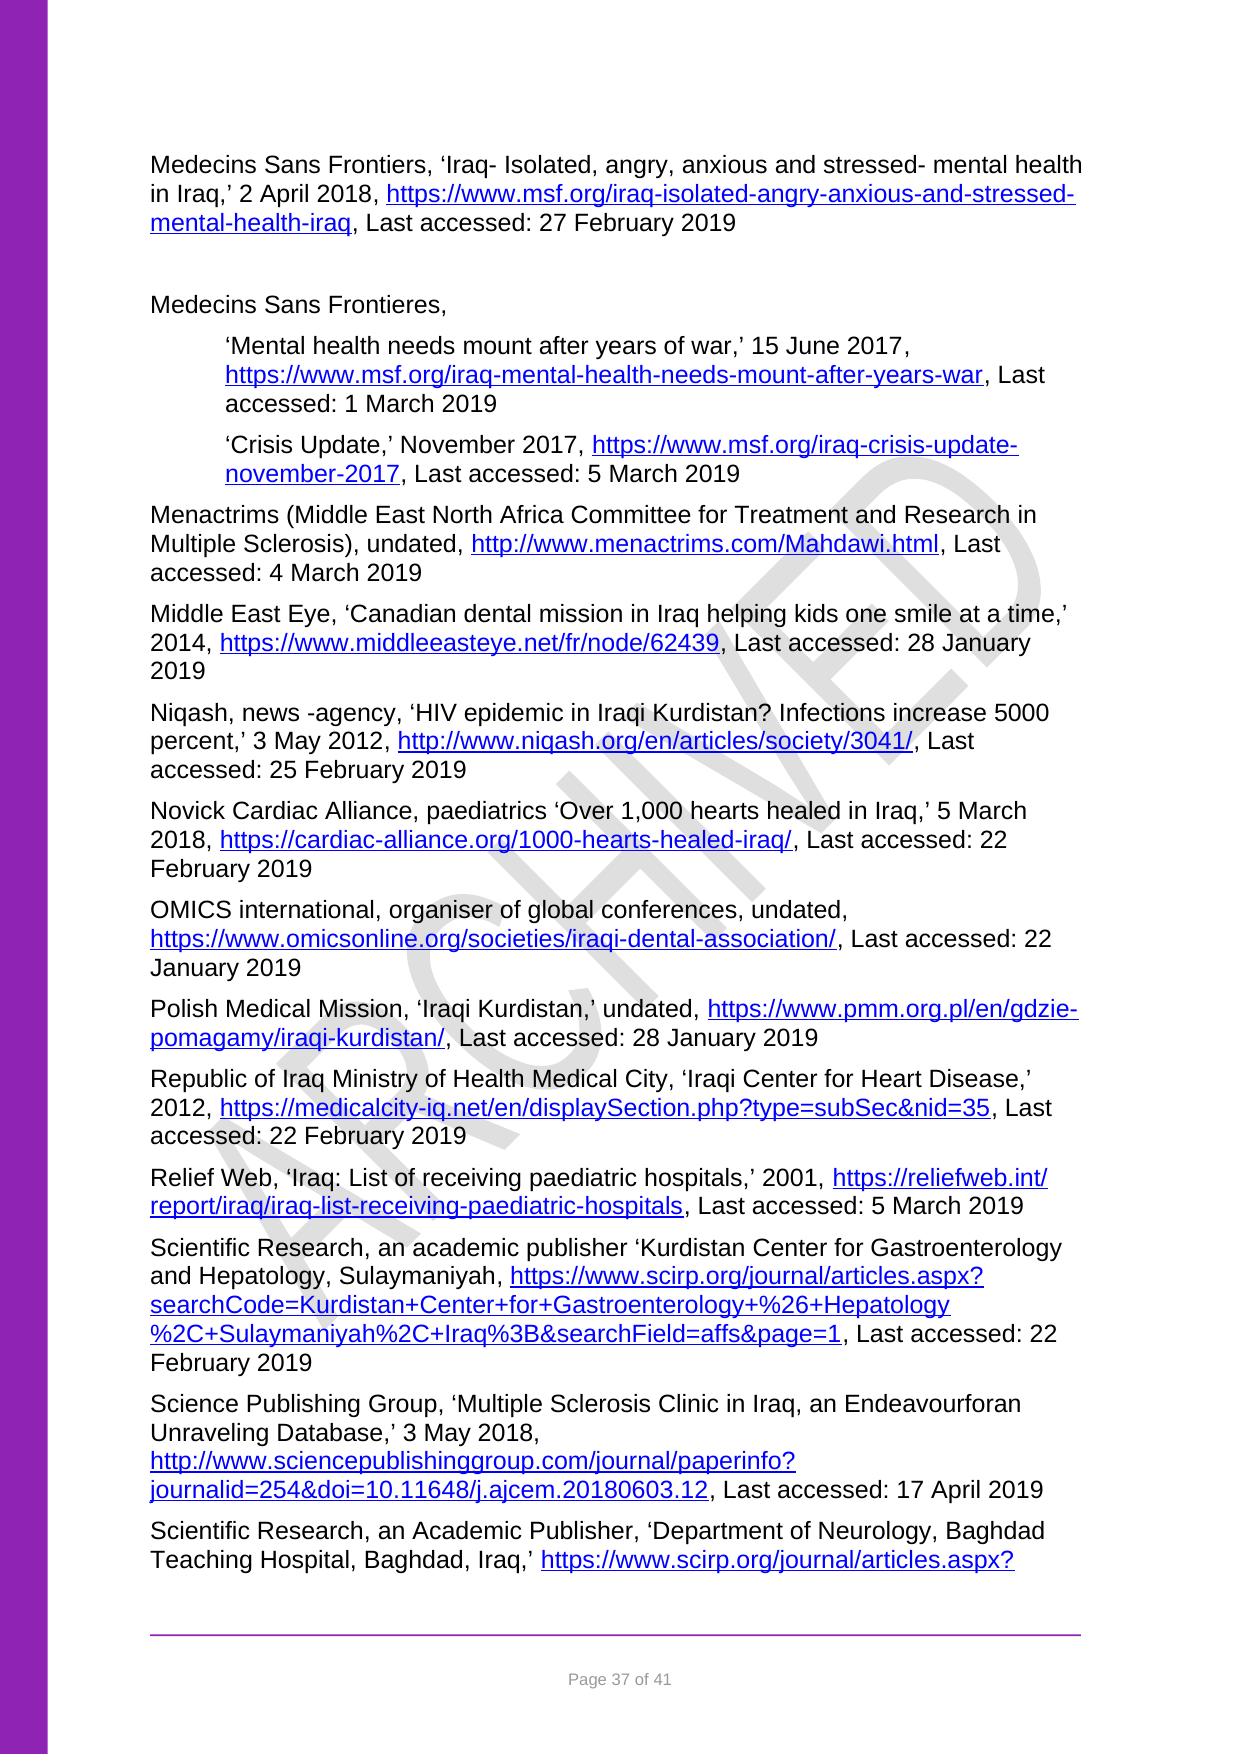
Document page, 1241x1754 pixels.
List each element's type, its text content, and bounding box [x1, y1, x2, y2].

text Polish Medical Mission, ‘Iraqi Kurdistan,’ undated, https://www.pmm.org.pl/en/gdzie-pomagamy/iraqi-kurdistan/, Last accessed: 28 January 2019 [150, 994, 1090, 1051]
text ‘Mental health needs mount after years of war,’ 15 June 2017, https://www.msf.org/iraq-mental-health-needs-mount-after-years-war, Last accessed: 1 March 2019 [225, 331, 1090, 417]
text Menactrims (Middle East North Africa Committee for Treatment and Research in Multiple Sclerosis), undated, http://www.menactrims.com/Mahdawi.html, Last accessed: 4 March 2019 [150, 500, 1090, 586]
text Niqash, news -agency, ‘HIV epidemic in Iraqi Kurdistan? Infections increase 5000 percent,’ 3 May 2012, http://www.niqash.org/en/articles/society/3041/, Last accessed: 25 February 2019 [150, 697, 1090, 784]
text Medecins Sans Frontieres, [150, 290, 1090, 319]
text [150, 1516, 1090, 1574]
text Medecins Sans Frontiers, ‘Iraq- Isolated, angry, anxious and stressed- mental health in Iraq,’ 2 April 2018, https://www.msf.org/iraq-isolated-angry-anxious-and-stressed-mental-health-iraq, Last accessed: 27 February 2019 [150, 150, 1090, 236]
text Middle East Eye, ‘Canadian dental mission in Iraq helping kids one smile at a time,’ 2014, https://www.middleeasteye.net/fr/node/62439, Last accessed: 28 January 2019 [150, 599, 1090, 685]
text Scientific Research, an academic publisher ‘Kurdistan Center for Gastroenterology and Hepatology, Sulaymaniyah, https://www.scirp.org/journal/articles.aspx?‌search‌Code=Kurdistan+Center+for+Gastroenterology+%26+Hepatology%2C+Sulaymaniyah%2C+Iraq%3B&searchField=affs&page=1, Last accessed: 22 February 2019 [150, 1232, 1090, 1376]
text Novick Cardiac Alliance, paediatrics ‘Over 1,000 hearts healed in Iraq,’ 5 March 2018, https://cardiac-alliance.org/1000-hearts-healed-iraq/, Last accessed: 22 February 2019 [150, 796, 1090, 882]
text Relief Web, ‘Iraq: List of receiving paediatric hospitals,’ 2001, https://reliefweb.int/‌report/iraq/iraq-list-receiving-paediatric-hospitals, Last accessed: 5 March 2019 [150, 1162, 1090, 1220]
text Science Publishing Group, ‘Multiple Sclerosis Clinic in Iraq, an Endeavourforan Unraveling Database,’ 3 May 2018, http://www.sciencepublishinggroup.com/journal/paperinfo?journalid=254&doi=10.11648/j.ajcem.20180603.12, Last accessed: 17 April 2019 [150, 1389, 1090, 1504]
text OMICS international, organiser of global conferences, undated, https://www.omicsonline.org/societies/iraqi-dental-association/, Last accessed: 22 January 2019 [150, 895, 1090, 981]
text ‘Crisis Update,’ November 2017, https://www.msf.org/iraq-crisis-update-november-2017, Last accessed: 5 March 2019 [225, 430, 1090, 487]
text Republic of Iraq Ministry of Health Medical City, ‘Iraqi Center for Heart Disease,’ 2012, https://medicalcity-iq.net/en/displaySection.php?type=subSec&nid=35, Last accessed: 22 February 2019 [150, 1064, 1090, 1150]
